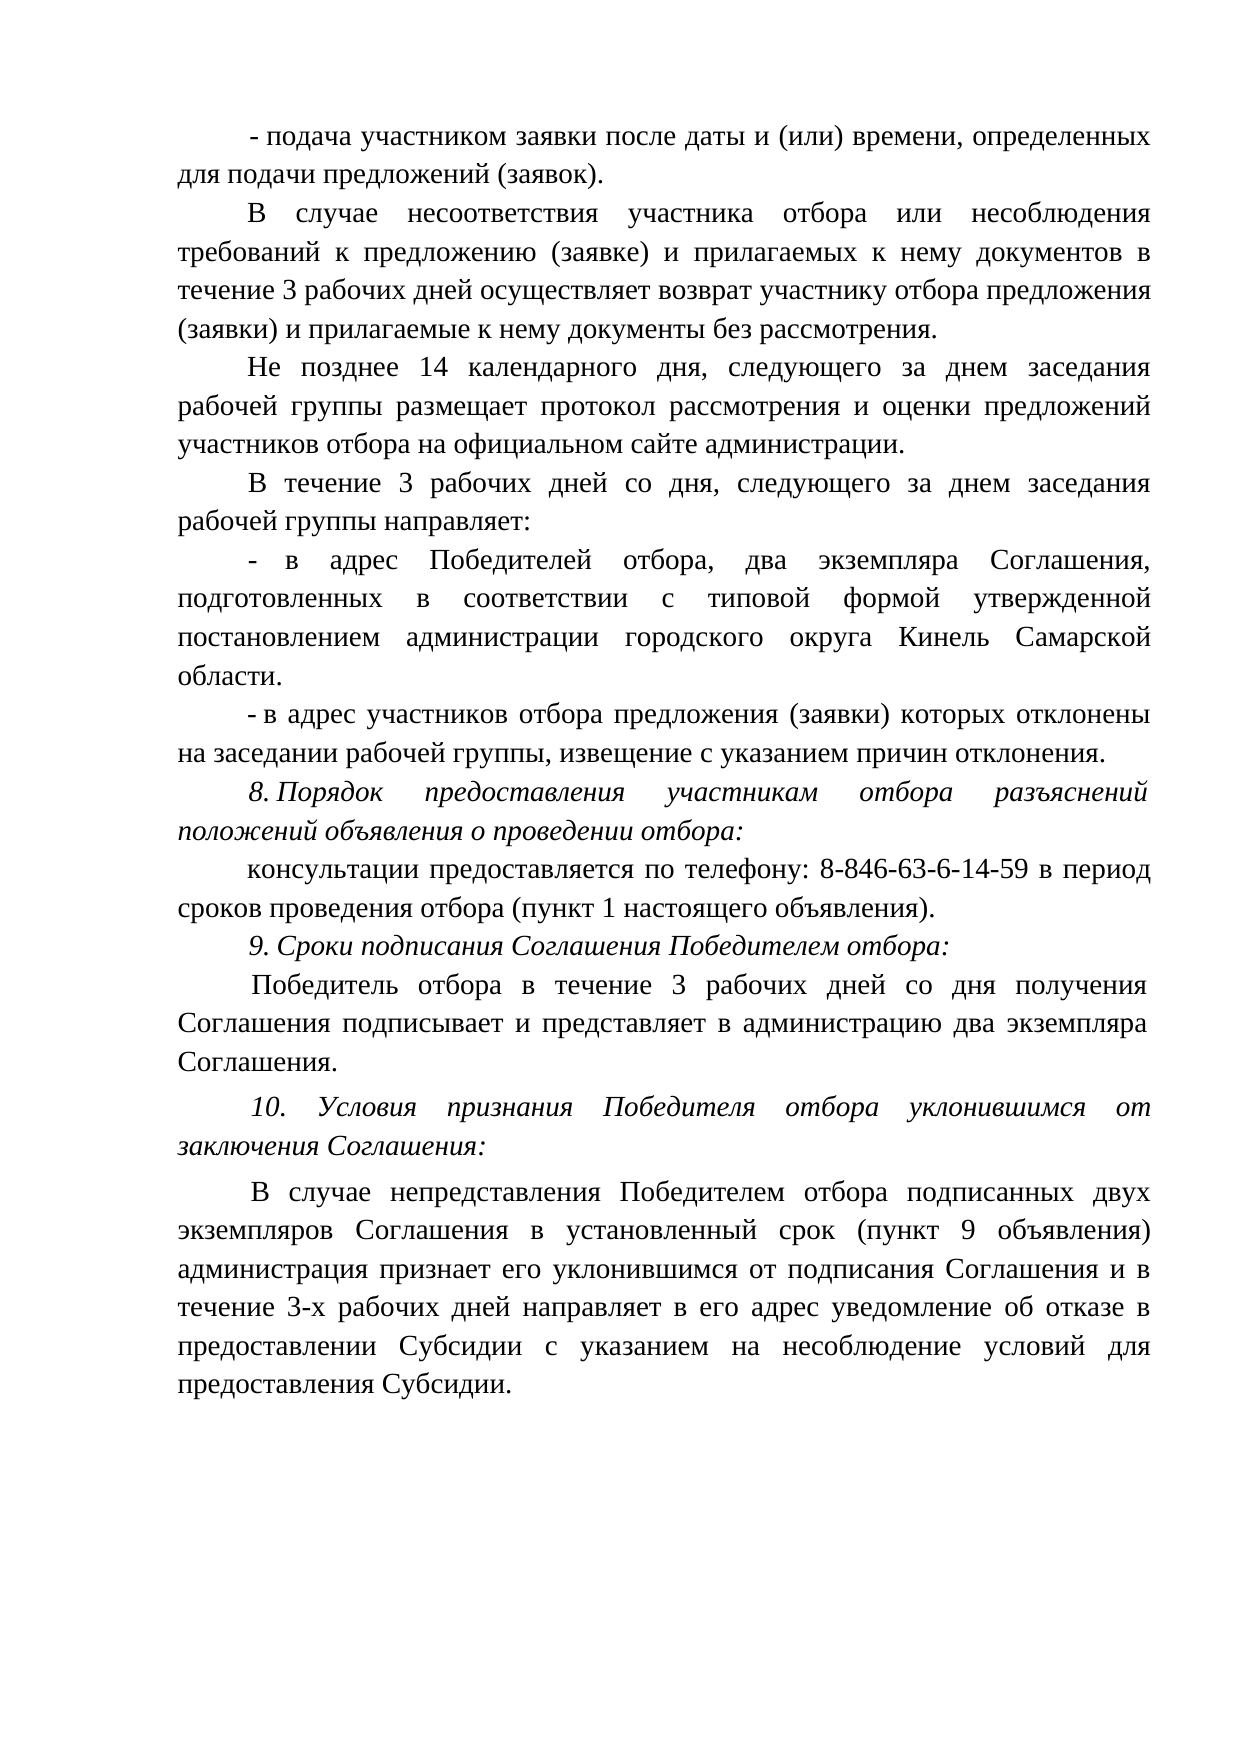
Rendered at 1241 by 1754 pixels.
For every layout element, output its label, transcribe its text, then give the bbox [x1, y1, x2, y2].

text 10. Условия признания Победителя отбора уклонившимся от заключения Соглашения: [177, 1089, 1152, 1162]
list в адрес Победителей отбора, два экземпляра Соглашения, подготовленных в соответствии с типовой формой утвержденной постановлением администрации городского округа Кинель Самарской области. [177, 542, 1152, 691]
text Победитель отбора в течение 3 рабочих дней со дня получения Соглашения подписывает и представляет в администрацию два экземпляра Соглашения. [177, 967, 1148, 1077]
text В течение 3 рабочих дней со дня, следующего за днем заседания рабочей группы направляет: [177, 465, 1152, 537]
text Не позднее 14 календарного дня, следующего за днем заседания рабочей группы размещает протокол рассмотрения и оценки предложений участников отбора на официальном сайте администрации. [177, 349, 1152, 460]
text консультации предоставляется по телефону: 8-846-63-6-14-59 в период сроков проведения отбора (пункт 1 настоящего объявления). [177, 851, 1152, 923]
list Порядок предоставления участникам отбора разъяснений положений объявления о проведении отбора: [177, 774, 1148, 846]
list подача участником заявки после даты и (или) времени, определенных для подачи предложений (заявок). [177, 118, 1152, 190]
text В случае несоответствия участника отбора или несоблюдения требований к предложению (заявке) и прилагаемых к нему документов в течение 3 рабочих дней осуществляет возврат участнику отбора предложения (заявки) и прилагаемые к нему документы без рассмотрения. [177, 195, 1152, 344]
text В случае непредставления Победителем отбора подписанных двух экземпляров Соглашения в установленный срок (пункт 9 объявления) администрация признает его уклонившимся от подписания Соглашения и в течение 3-х рабочих дней направляет в его адрес уведомление об отказе в предоставлении Субсидии с указанием на несоблюдение условий для предоставления Субсидии. [177, 1174, 1152, 1400]
list Сроки подписания Соглашения Победителем отбора: [177, 928, 1148, 962]
text - в адрес участников отбора предложения (заявки) которых отклонены на заседании рабочей группы, извещение с указанием причин отклонения. [177, 696, 1152, 768]
